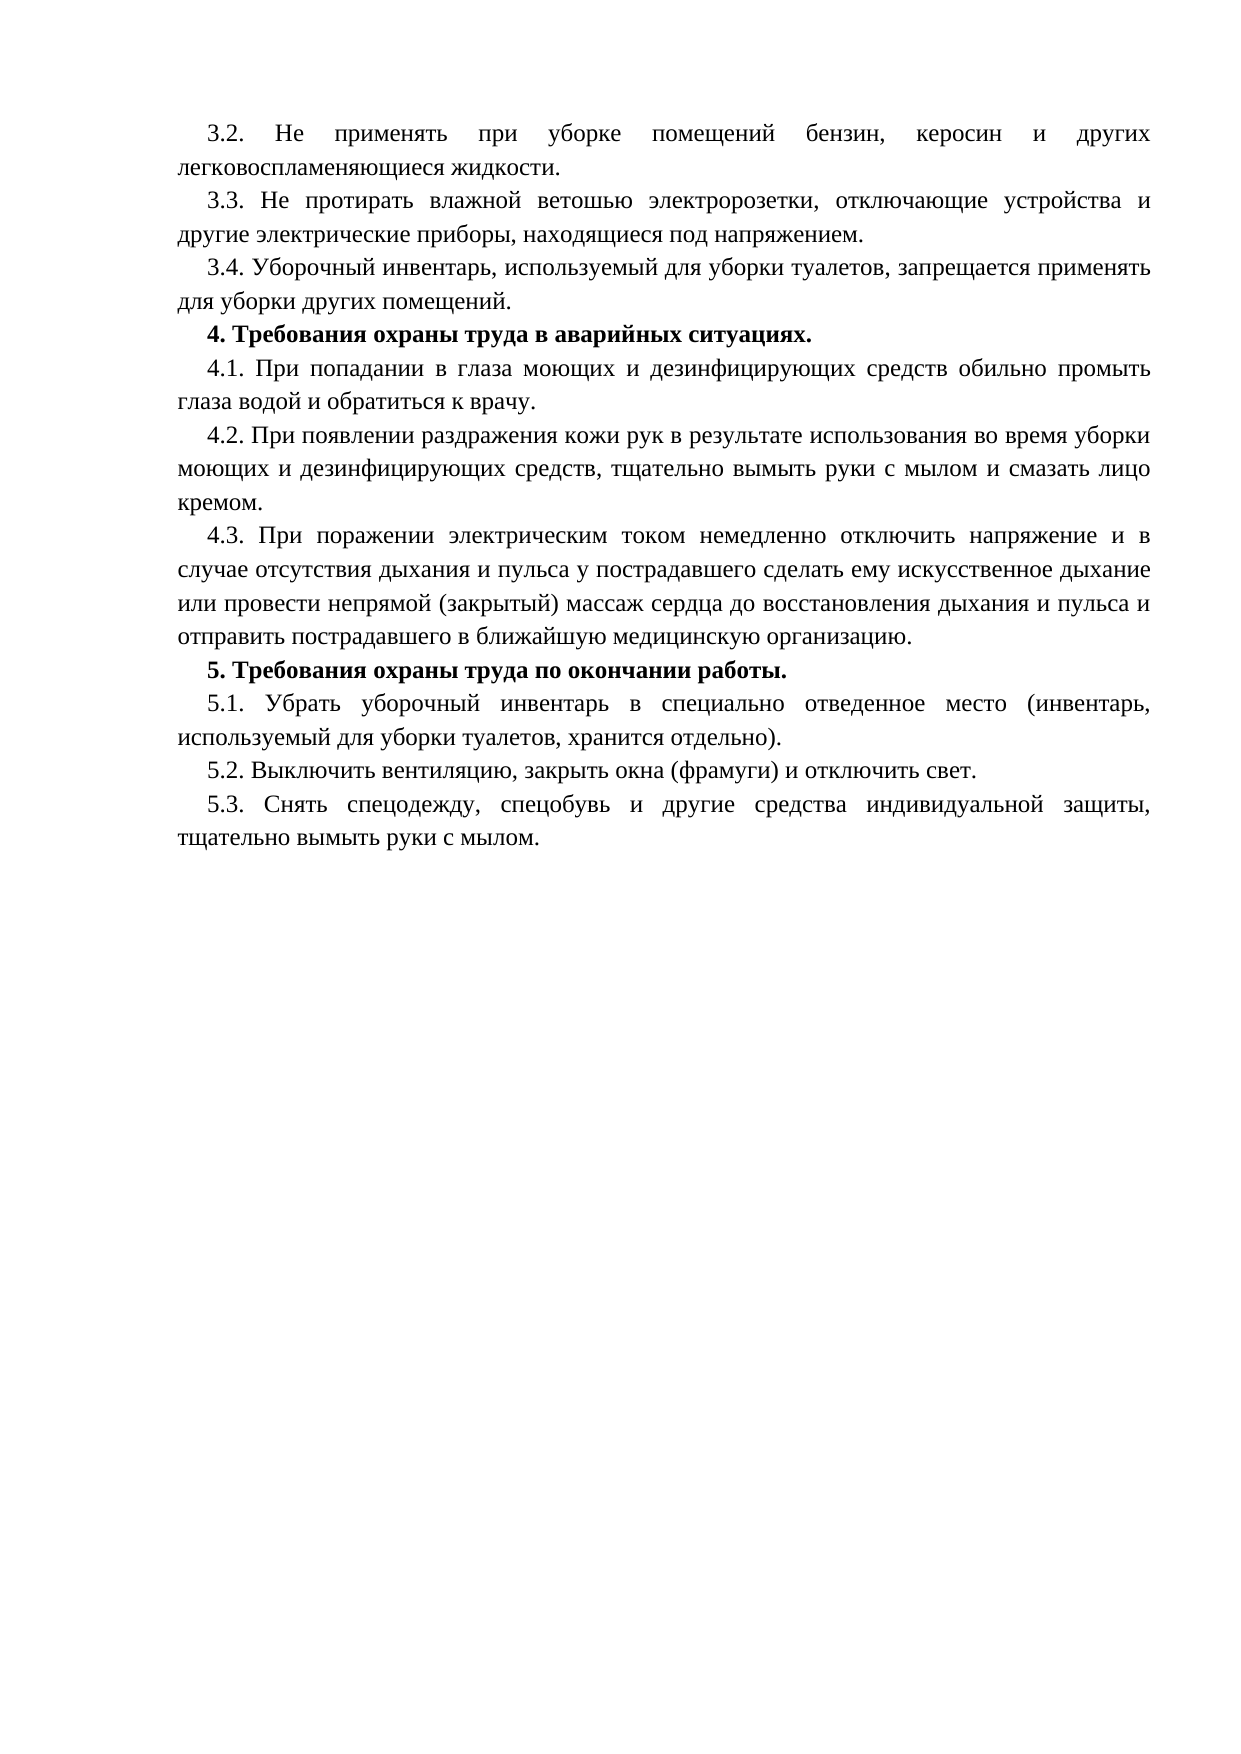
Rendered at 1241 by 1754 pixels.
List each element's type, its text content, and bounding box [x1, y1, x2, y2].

text 5.1. Убрать уборочный инвентарь в специально отведенное место (инвентарь, используемый для уборки туалетов, хранится отдельно). [177, 688, 1152, 751]
text 5. Требования охраны труда по окончании работы. [177, 655, 1152, 683]
text 4.1. При попадании в глаза моющих и дезинфицирующих средств обильно промыть глаза водой и обратиться к врачу. [177, 353, 1152, 415]
text 5.2. Выключить вентиляцию, закрыть окна (фрамуги) и отключить свет. [177, 755, 1152, 784]
text 3.4. Уборочный инвентарь, используемый для уборки туалетов, запрещается применять для уборки других помещений. [177, 252, 1152, 314]
text 4.2. При появлении раздражения кожи рук в результате использования во время уборки моющих и дезинфицирующих средств, тщательно вымыть руки с мылом и смазать лицо кремом. [177, 420, 1152, 516]
text 3.2. Не применять при уборке помещений бензин, керосин и других легковоспламеняющиеся жидкости. [177, 118, 1152, 180]
text 4.3. При поражении электрическим током немедленно отключить напряжение и в случае отсутствия дыхания и пульса у пострадавшего сделать ему искусственное дыхание или провести непрямой (закрытый) массаж сердца до восстановления дыхания и пульса и отправить пострадавшего в ближайшую медицинскую организацию. [177, 521, 1152, 650]
text 5.3. Снять спецодежду, спецобувь и другие средства индивидуальной защиты, тщательно вымыть руки с мылом. [177, 789, 1152, 851]
text 3.3. Не протирать влажной ветошью электророзетки, отключающие устройства и другие электрические приборы, находящиеся под напряжением. [177, 185, 1152, 247]
text 4. Требования охраны труда в аварийных ситуациях. [177, 319, 1152, 348]
